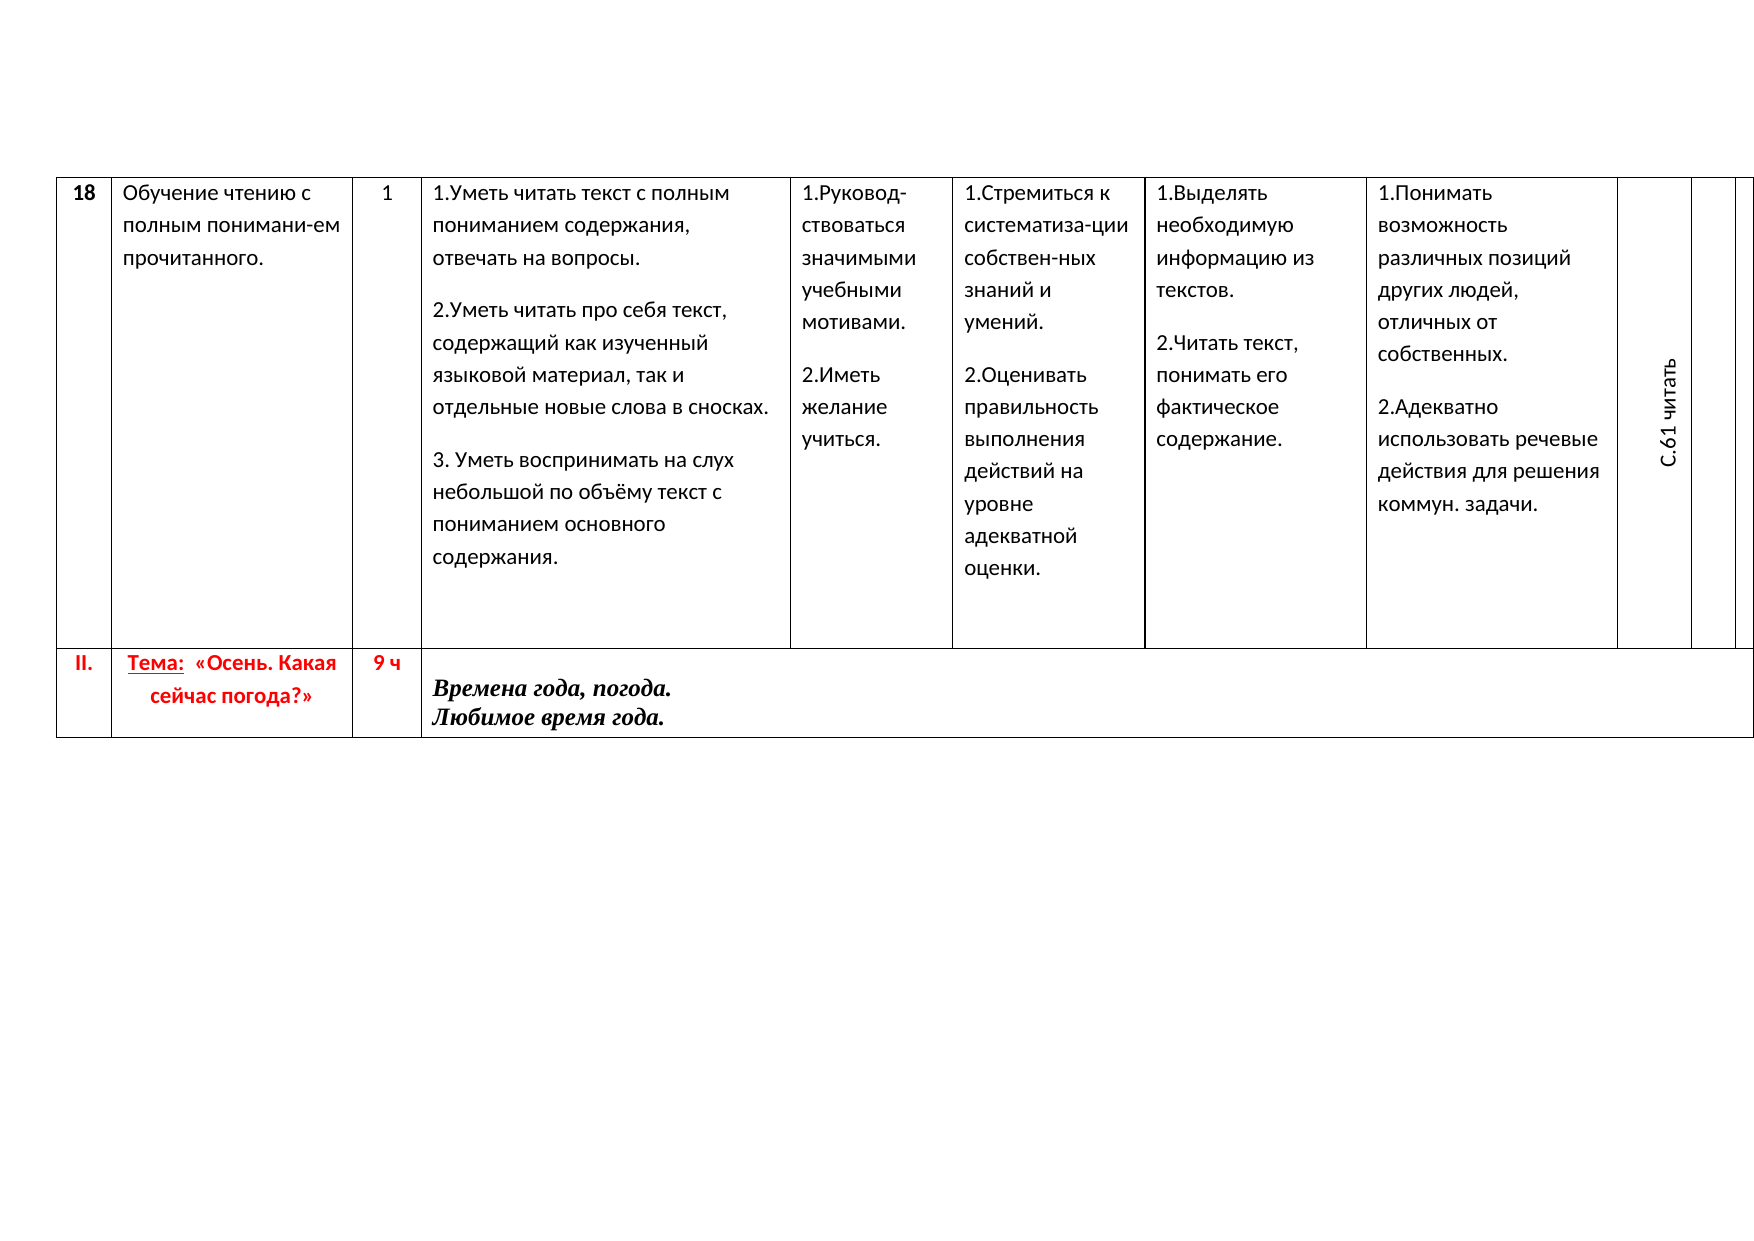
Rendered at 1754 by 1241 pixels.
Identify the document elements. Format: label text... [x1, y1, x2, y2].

table_cell С.61 читать [1618, 178, 1691, 647]
table_cell 1.Уметь читать текст с полным пониманием содержания, отвечать на вопросы. 2.Уметь читать про себя текст, содержащий как изученный языковой материал, так и отдельные новые слова в сносках. 3. Уметь воспринимать на слух небольшой по объёму текст с пониманием основного содержания. [422, 178, 790, 647]
table_cell 1.Руковод-ствоваться значимыми учебными мотивами. 2.Иметь желание учиться. [791, 178, 952, 647]
table_cell 1.Стремиться к систематиза-ции собствен-ных знаний и умений. 2.Оценивать правильность выполнения действий на уровне адекватной оценки. [953, 178, 1144, 647]
table_cell 1.Выделять необходимую информацию из текстов. 2.Читать текст, понимать его фактическое содержание. [1146, 178, 1366, 647]
table_cell [1692, 178, 1735, 647]
table_cell Тема: «Осень. Какая сейчас погода?» [112, 649, 352, 737]
table_cell [1736, 178, 1753, 647]
table_cell 9 ч [353, 649, 421, 737]
table_cell Времена года, погода. Любимое время года. [422, 649, 1753, 737]
table_cell II. [57, 649, 111, 737]
table_cell Обучение чтению с полным понимани-ем прочитанного. [112, 178, 352, 647]
table_cell 1 [353, 178, 421, 647]
table_cell 18 [57, 178, 111, 647]
table_cell 1.Понимать возможность различных позиций других людей, отличных от собственных. 2.Адекватно использовать речевые действия для решения коммун. задачи. [1367, 178, 1617, 647]
